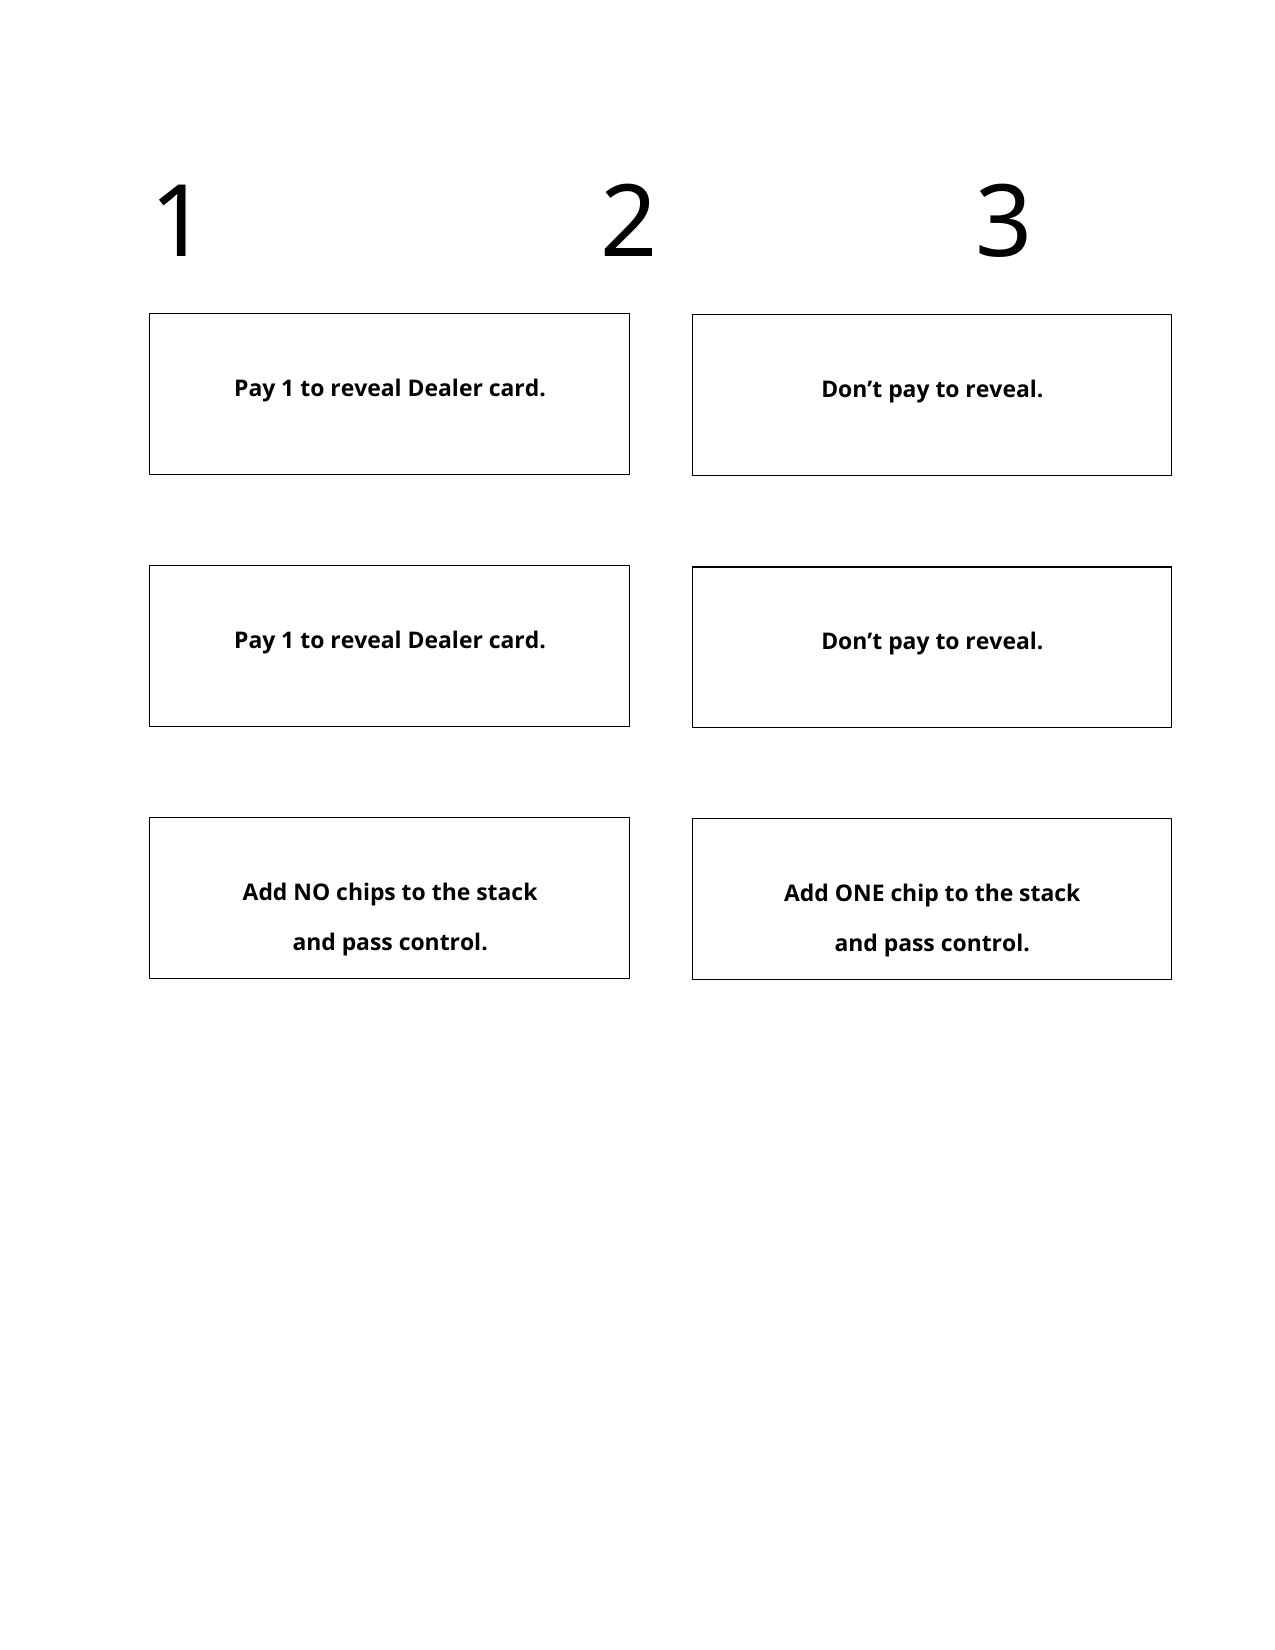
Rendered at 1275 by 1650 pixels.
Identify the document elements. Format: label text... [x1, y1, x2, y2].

text 1 2 3 [150, 150, 1125, 286]
